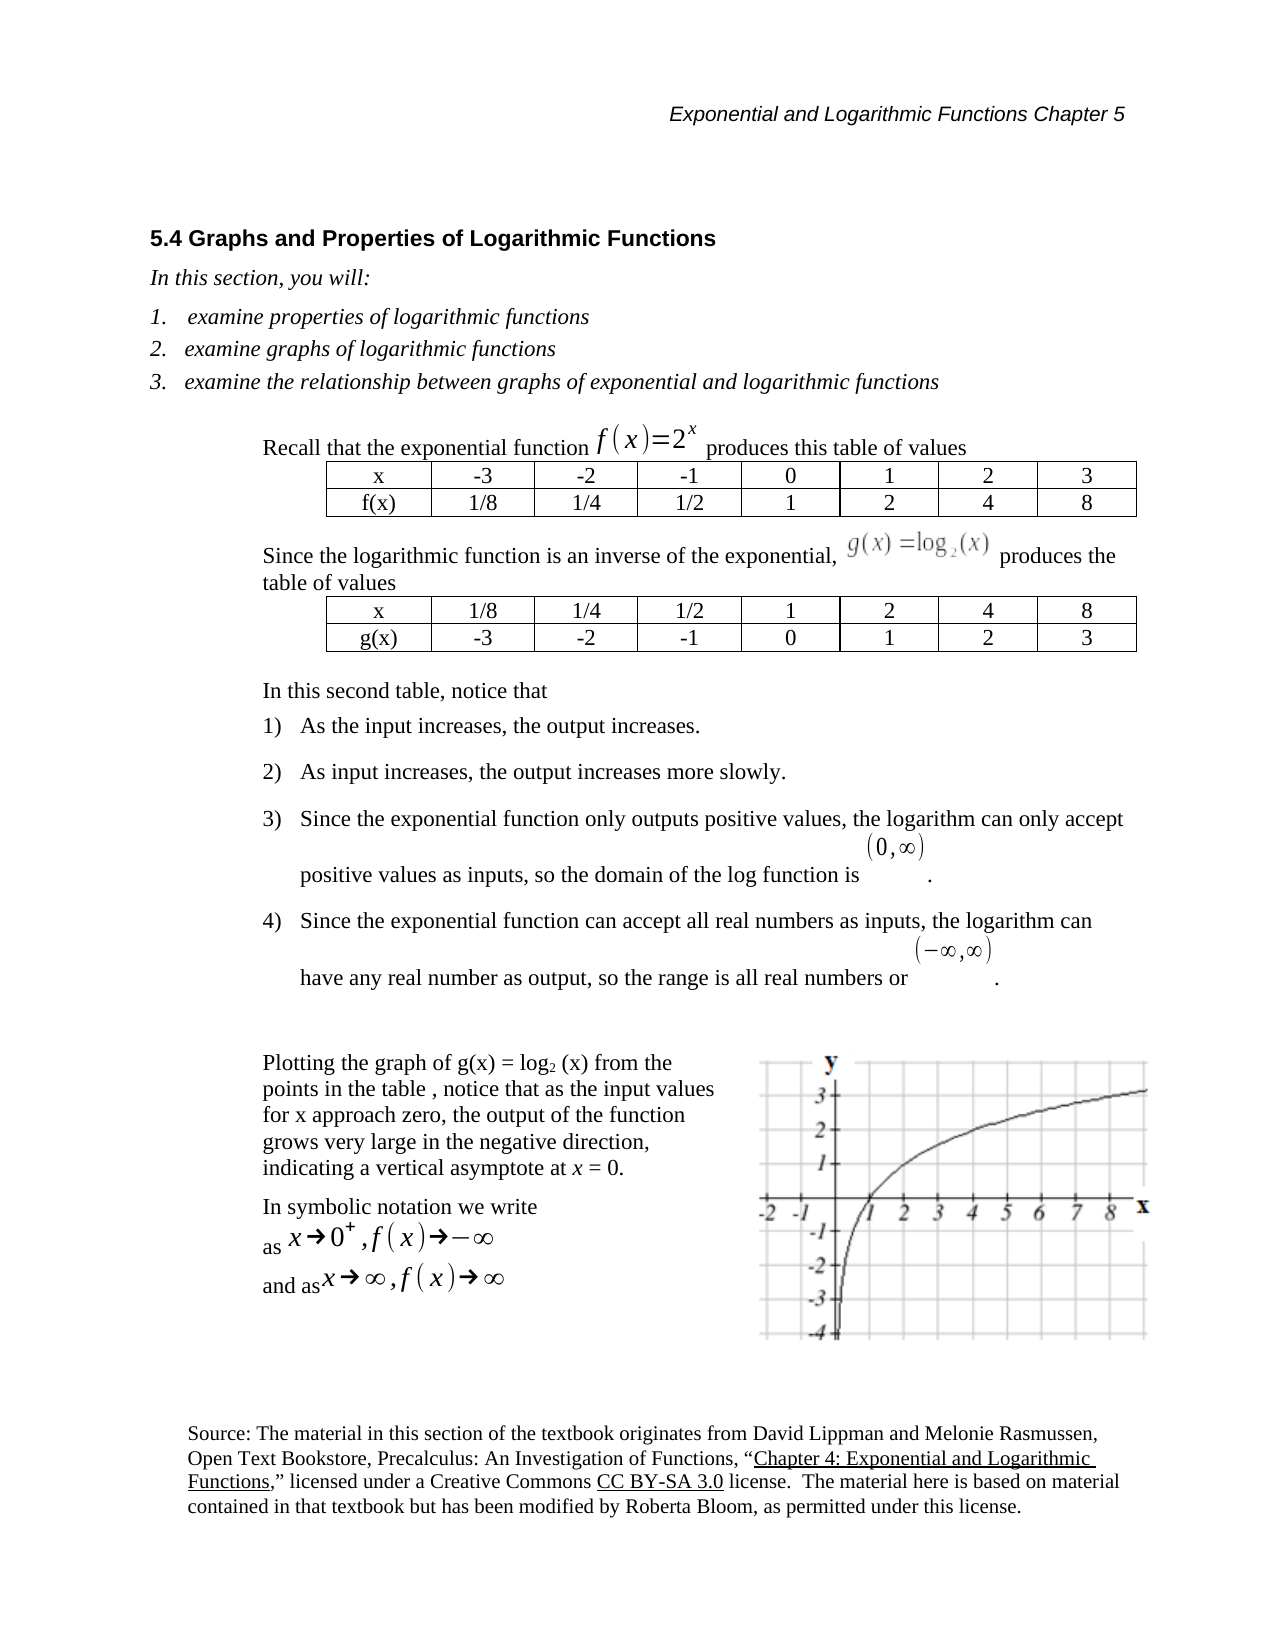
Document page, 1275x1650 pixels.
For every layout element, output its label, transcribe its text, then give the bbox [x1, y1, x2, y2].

table_header 0 [742, 462, 839, 488]
table_cell 2 [841, 489, 938, 516]
list Since the exponential function can accept all real numbers as inputs, the logarithm can have any real number as output, so the range is all real numbers or . [262, 907, 1125, 990]
table_header 8 [1038, 597, 1136, 623]
table_cell 1/8 [432, 489, 534, 516]
table_header -1 [638, 462, 741, 488]
table_cell 3 [1038, 624, 1136, 651]
table_header 3 [1038, 462, 1136, 488]
text Plotting the graph of g(x) = log2 (x) from the points in the table , notice that as the input values for x approach zero, the output of the function grows very large in the negative direction, indicating a vertical asymptote at x = 0. [262, 1049, 747, 1181]
list As input increases, the output increases more slowly. [262, 758, 1125, 785]
list As the input increases, the output increases. [262, 712, 1125, 738]
text as [262, 1233, 747, 1260]
table_cell -2 [535, 624, 637, 651]
table_cell 1 [742, 489, 839, 516]
table_cell -1 [638, 624, 741, 651]
subtitle 5.4 Graphs and Properties of Logarithmic Functions [150, 225, 1125, 251]
table_header 2 [841, 597, 938, 623]
text 2. examine graphs of logarithmic functions [150, 335, 1125, 362]
table_cell 1/4 [535, 489, 637, 516]
text Recall that the exponential function produces this table of values [150, 418, 1125, 461]
table_cell g(x) [327, 624, 431, 651]
table_header 1/8 [432, 597, 534, 623]
text In this section, you will: [150, 264, 1125, 290]
table_header 2 [939, 462, 1037, 488]
table_cell 2 [939, 624, 1037, 651]
table_header 1/4 [535, 597, 637, 623]
text Source: The material in this section of the textbook originates from David Lippman and Melonie Rasmussen, Open Text Bookstore, Precalculus: An Investigation of Functions, “Chapter 4: Exponential and Logarithmic Functions,” licensed under a Creative Commons CC BY-SA 3.0 license. The material here is based on material contained in that textbook but has been modified by Roberta Bloom, as permitted under this license. [187, 1421, 1125, 1518]
table_cell 0 [742, 624, 839, 651]
table_cell 8 [1038, 489, 1136, 516]
table_cell 1/2 [638, 489, 741, 516]
picture [747, 1048, 1162, 1345]
table_header 4 [939, 597, 1037, 623]
table_header 1 [742, 597, 839, 623]
table_header -3 [432, 462, 534, 488]
text In this second table, notice that [262, 677, 1125, 704]
table_header 1/2 [638, 597, 741, 623]
text 3. examine the relationship between graphs of exponential and logarithmic functions [150, 368, 1125, 394]
table_header 1 [841, 462, 938, 488]
table_header -2 [535, 462, 637, 488]
text and as [262, 1272, 747, 1299]
list Since the exponential function only outputs positive values, the logarithm can only accept positive values as inputs, so the domain of the log function is . [262, 805, 1125, 887]
table_cell 1 [841, 624, 938, 651]
table_cell -3 [432, 624, 534, 651]
text In symbolic notation we write [262, 1193, 747, 1220]
table_cell f(x) [327, 489, 431, 516]
table_header x [327, 597, 431, 623]
text Since the logarithmic function is an inverse of the exponential, produces the table of values [262, 542, 1125, 596]
text 1. examine properties of logarithmic functions [150, 303, 1125, 329]
table_header x [327, 462, 431, 488]
table_cell 4 [939, 489, 1037, 516]
